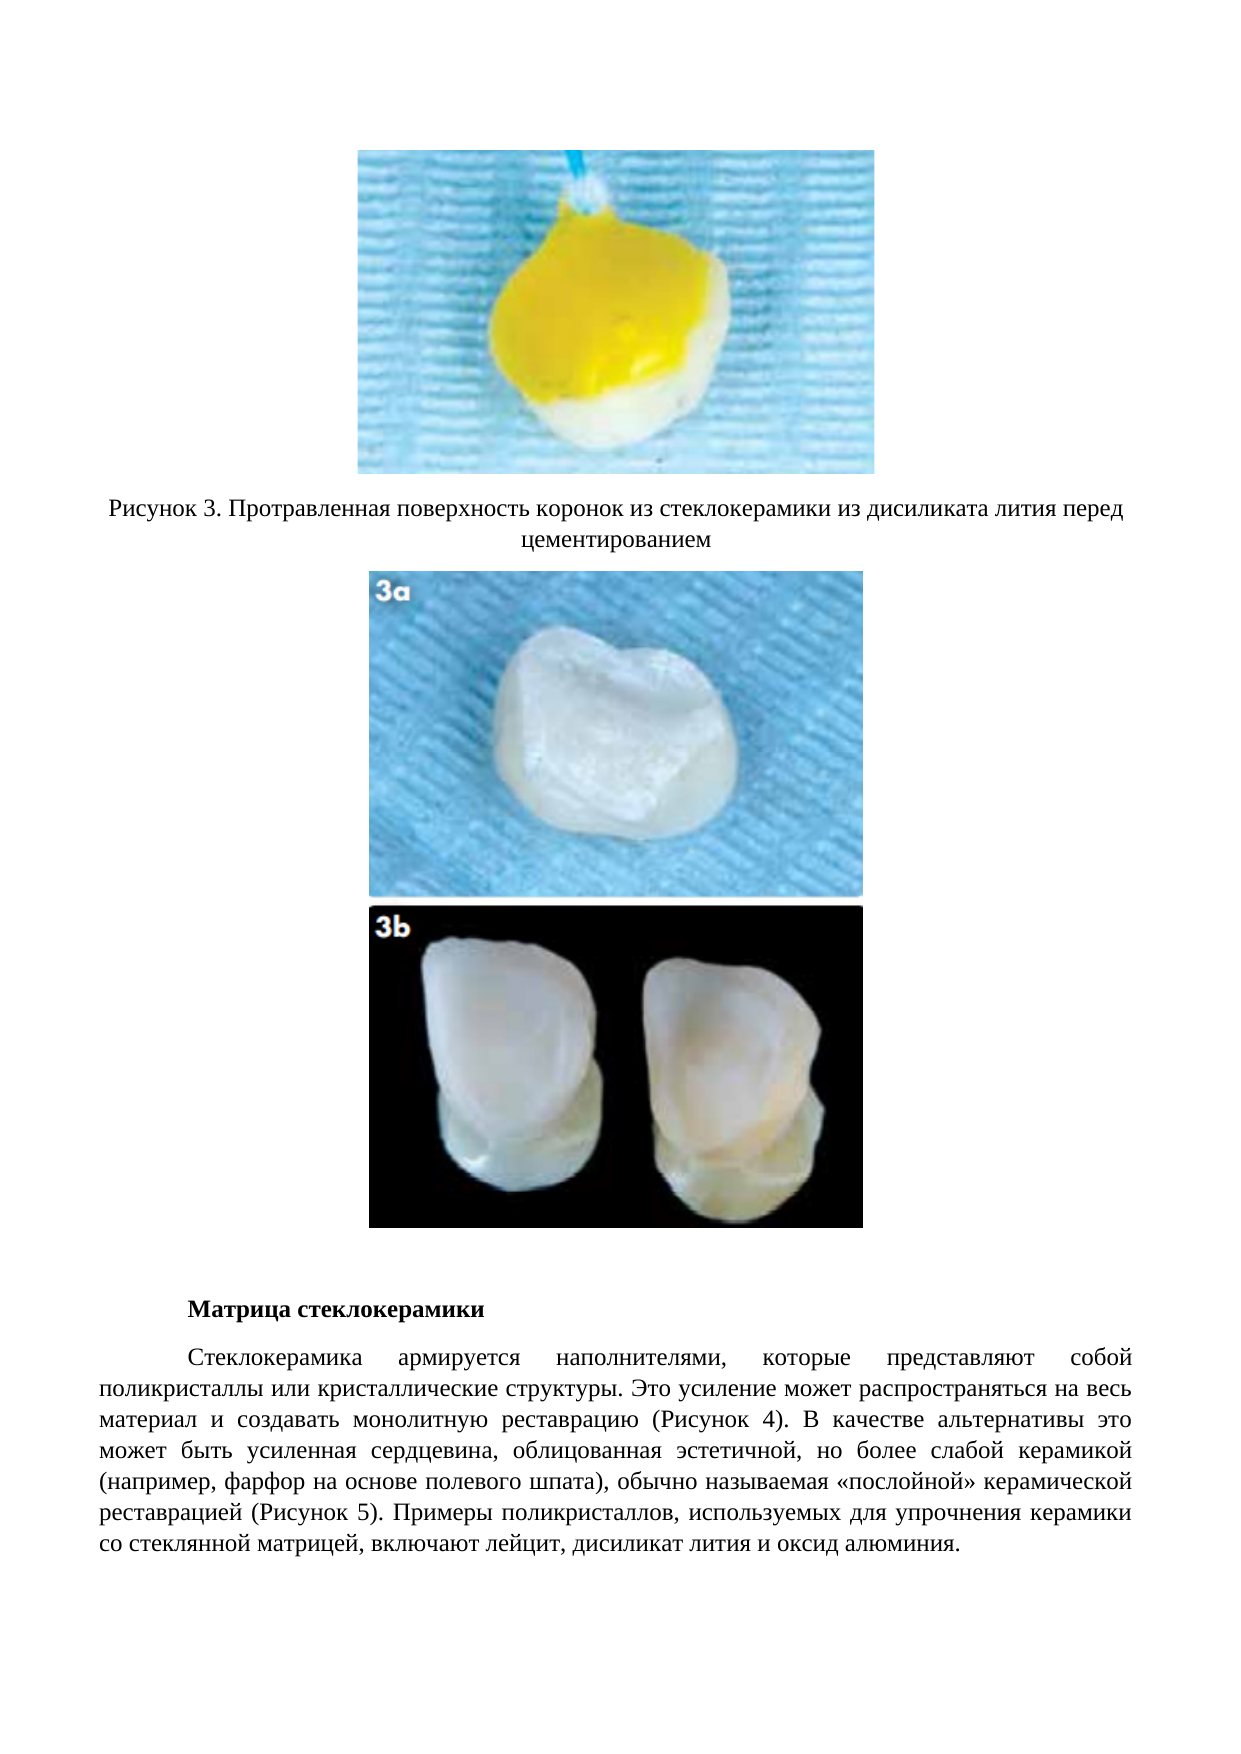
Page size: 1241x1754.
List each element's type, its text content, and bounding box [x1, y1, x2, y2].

text Матрица стеклокерамики [99, 1294, 1133, 1323]
picture [357, 150, 875, 474]
picture [369, 571, 863, 1228]
text Рисунок 3. Протравленная поверхность коронок из стеклокерамики из дисиликата лития перед цементированием [99, 493, 1133, 553]
text Стеклокерамика армируется наполнителями, которые представляют собой поликристаллы или кристаллические структуры. Это усиление может распространяться на весь материал и создавать монолитную реставрацию (Рисунок 4). В качестве альтернативы это может быть усиленная сердцевина, облицованная эстетичной, но более слабой керамикой (например, фарфор на основе полевого шпата), обычно называемая «послойной» керамической реставрацией (Рисунок 5). Примеры поликристаллов, используемых для упрочнения керамики со стеклянной матрицей, включают лейцит, дисиликат лития и оксид алюминия. [99, 1342, 1133, 1557]
